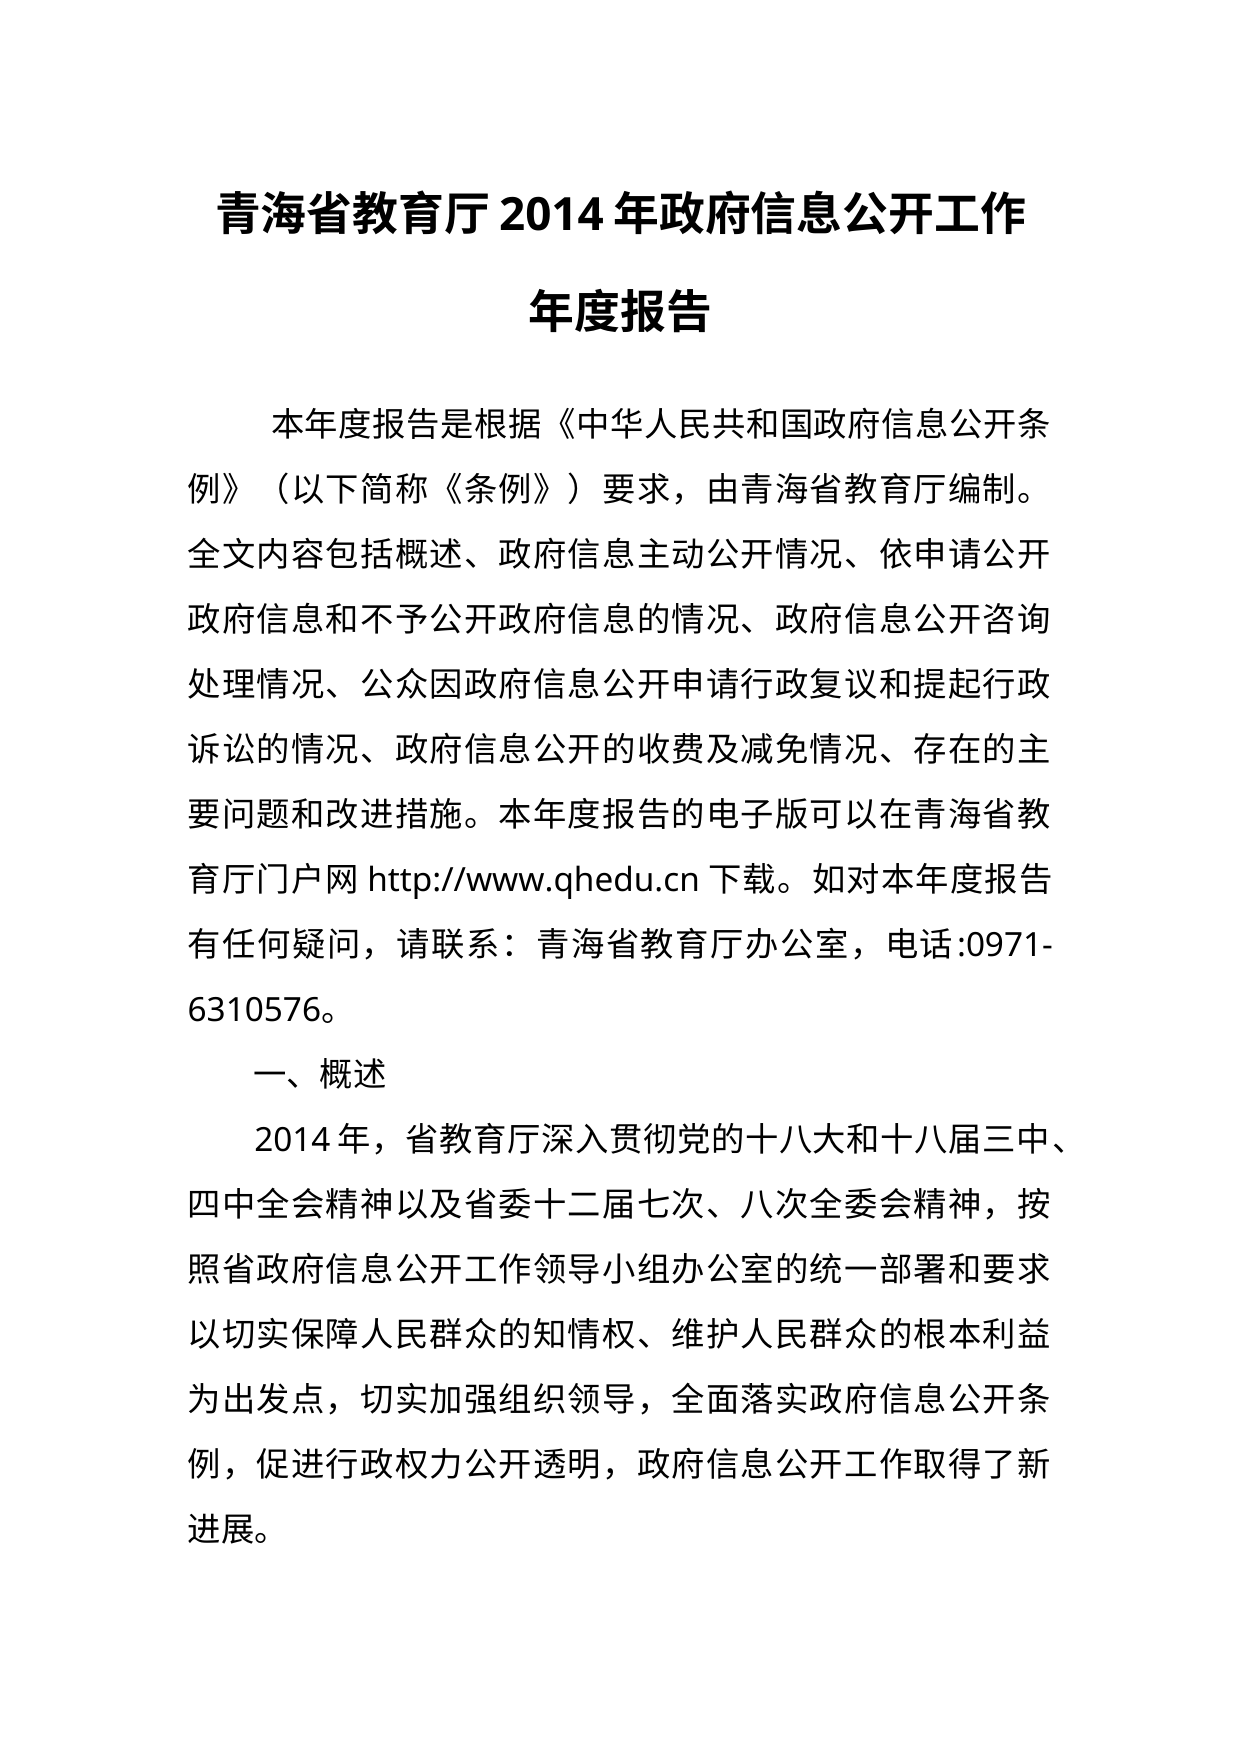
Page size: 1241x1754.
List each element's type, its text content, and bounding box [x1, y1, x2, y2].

text 本年度报告是根据《中华人民共和国政府信息公开条例》（以下简称《条例》）要求，由青海省教育厅编制。全文内容包括概述、政府信息主动公开情况、依申请公开政府信息和不予公开政府信息的情况、政府信息公开咨询处理情况、公众因政府信息公开申请行政复议和提起行政诉讼的情况、政府信息公开的收费及减免情况、存在的主要问题和改进措施。本年度报告的电子版可以在青海省教育厅门户网http://www.qhedu.cn下载。如对本年度报告有任何疑问，请联系：青海省教育厅办公室，电话:0971-6310576。 [187, 389, 1053, 1039]
text 青海省教育厅2014年政府信息公开工作 [187, 162, 1053, 259]
text 一、概述 [187, 1039, 1053, 1104]
text 2014年，省教育厅深入贯彻党的十八大和十八届三中、四中全会精神以及省委十二届七次、八次全委会精神，按照省政府信息公开工作领导小组办公室的统一部署和要求，以切实保障人民群众的知情权、维护人民群众的根本利益为出发点，切实加强组织领导，全面落实政府信息公开条例，促进行政权力公开透明，政府信息公开工作取得了新进展。 [187, 1104, 1053, 1559]
text 年度报告 [187, 259, 1053, 357]
